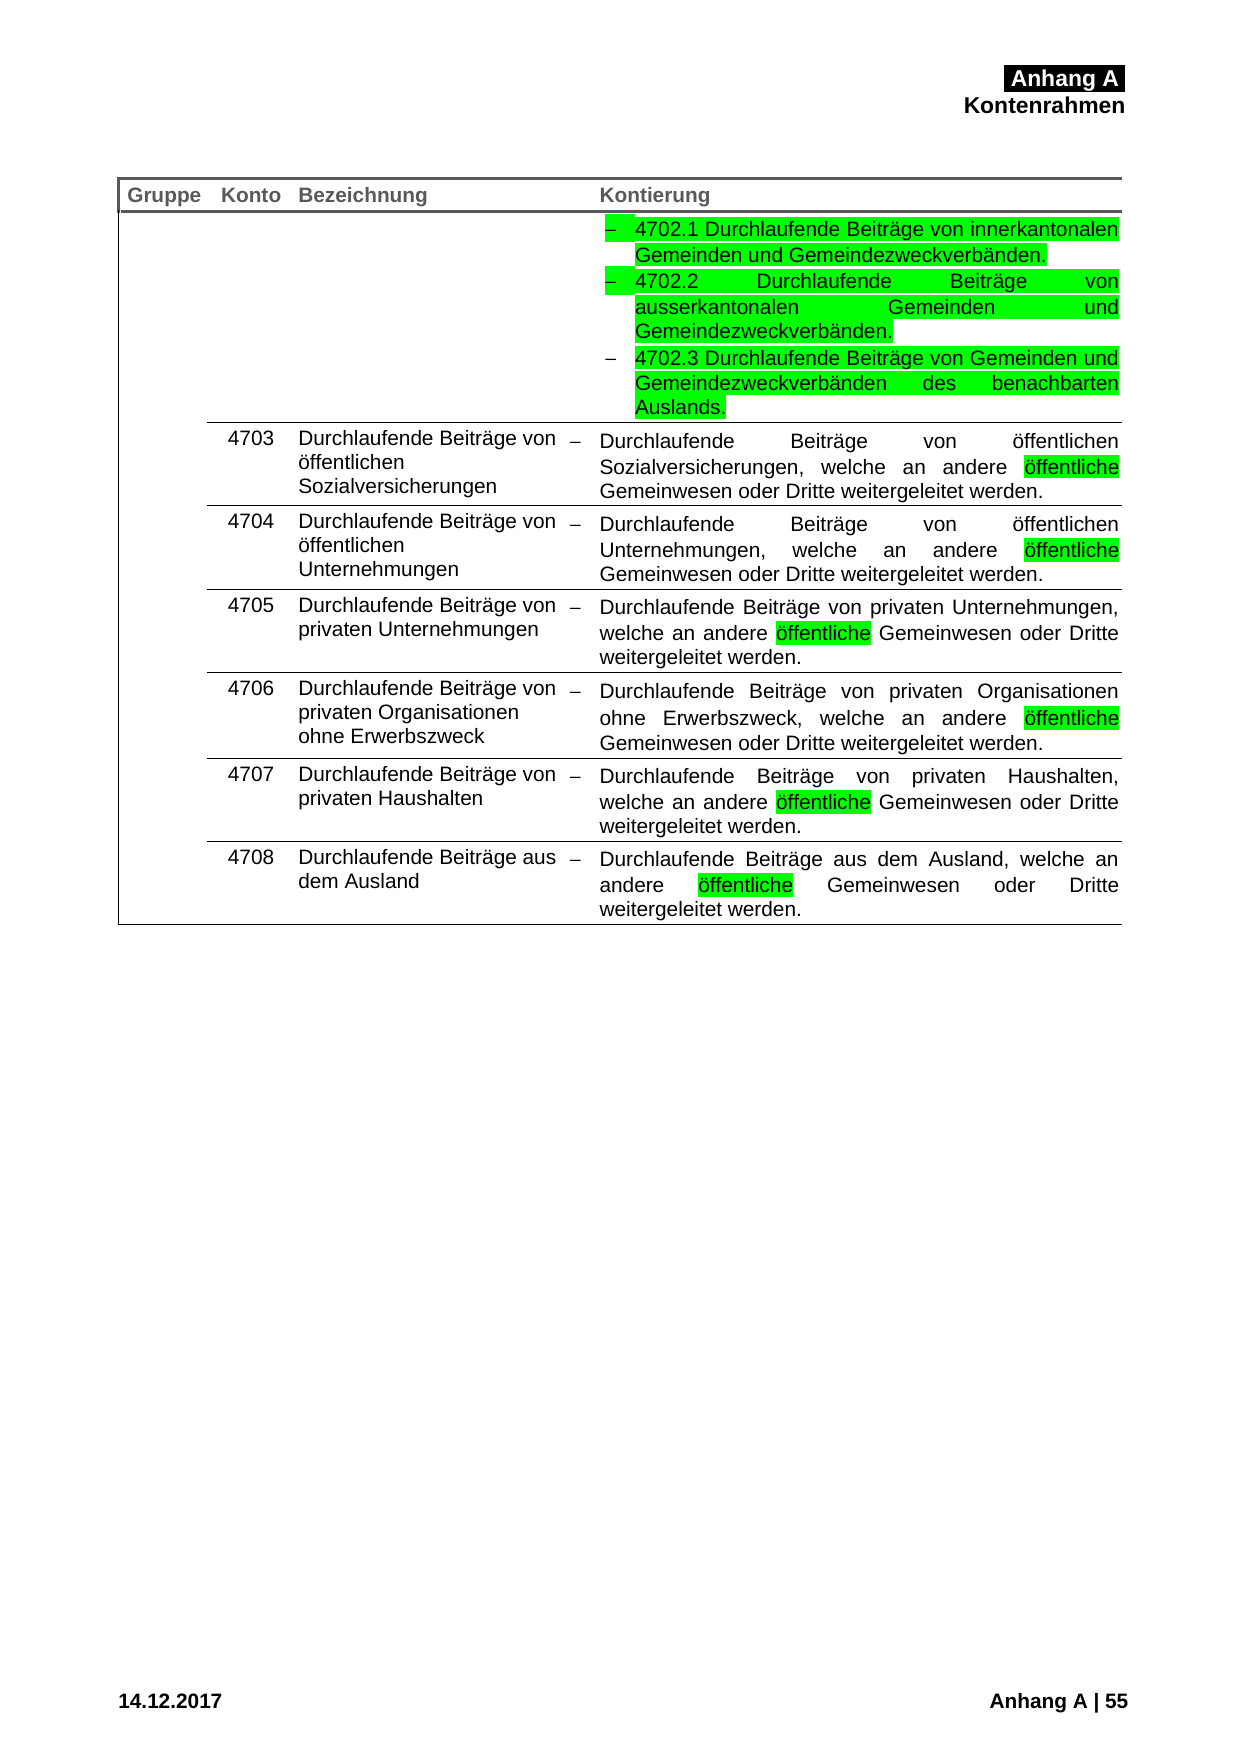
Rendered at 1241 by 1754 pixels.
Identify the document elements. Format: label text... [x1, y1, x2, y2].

table_header Bezeichnung [295, 180, 561, 210]
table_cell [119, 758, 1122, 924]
table_header Gruppe [120, 180, 207, 210]
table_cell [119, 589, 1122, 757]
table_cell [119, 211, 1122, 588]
table_header Konto [207, 180, 295, 210]
table_header Kontierung [561, 180, 1122, 210]
